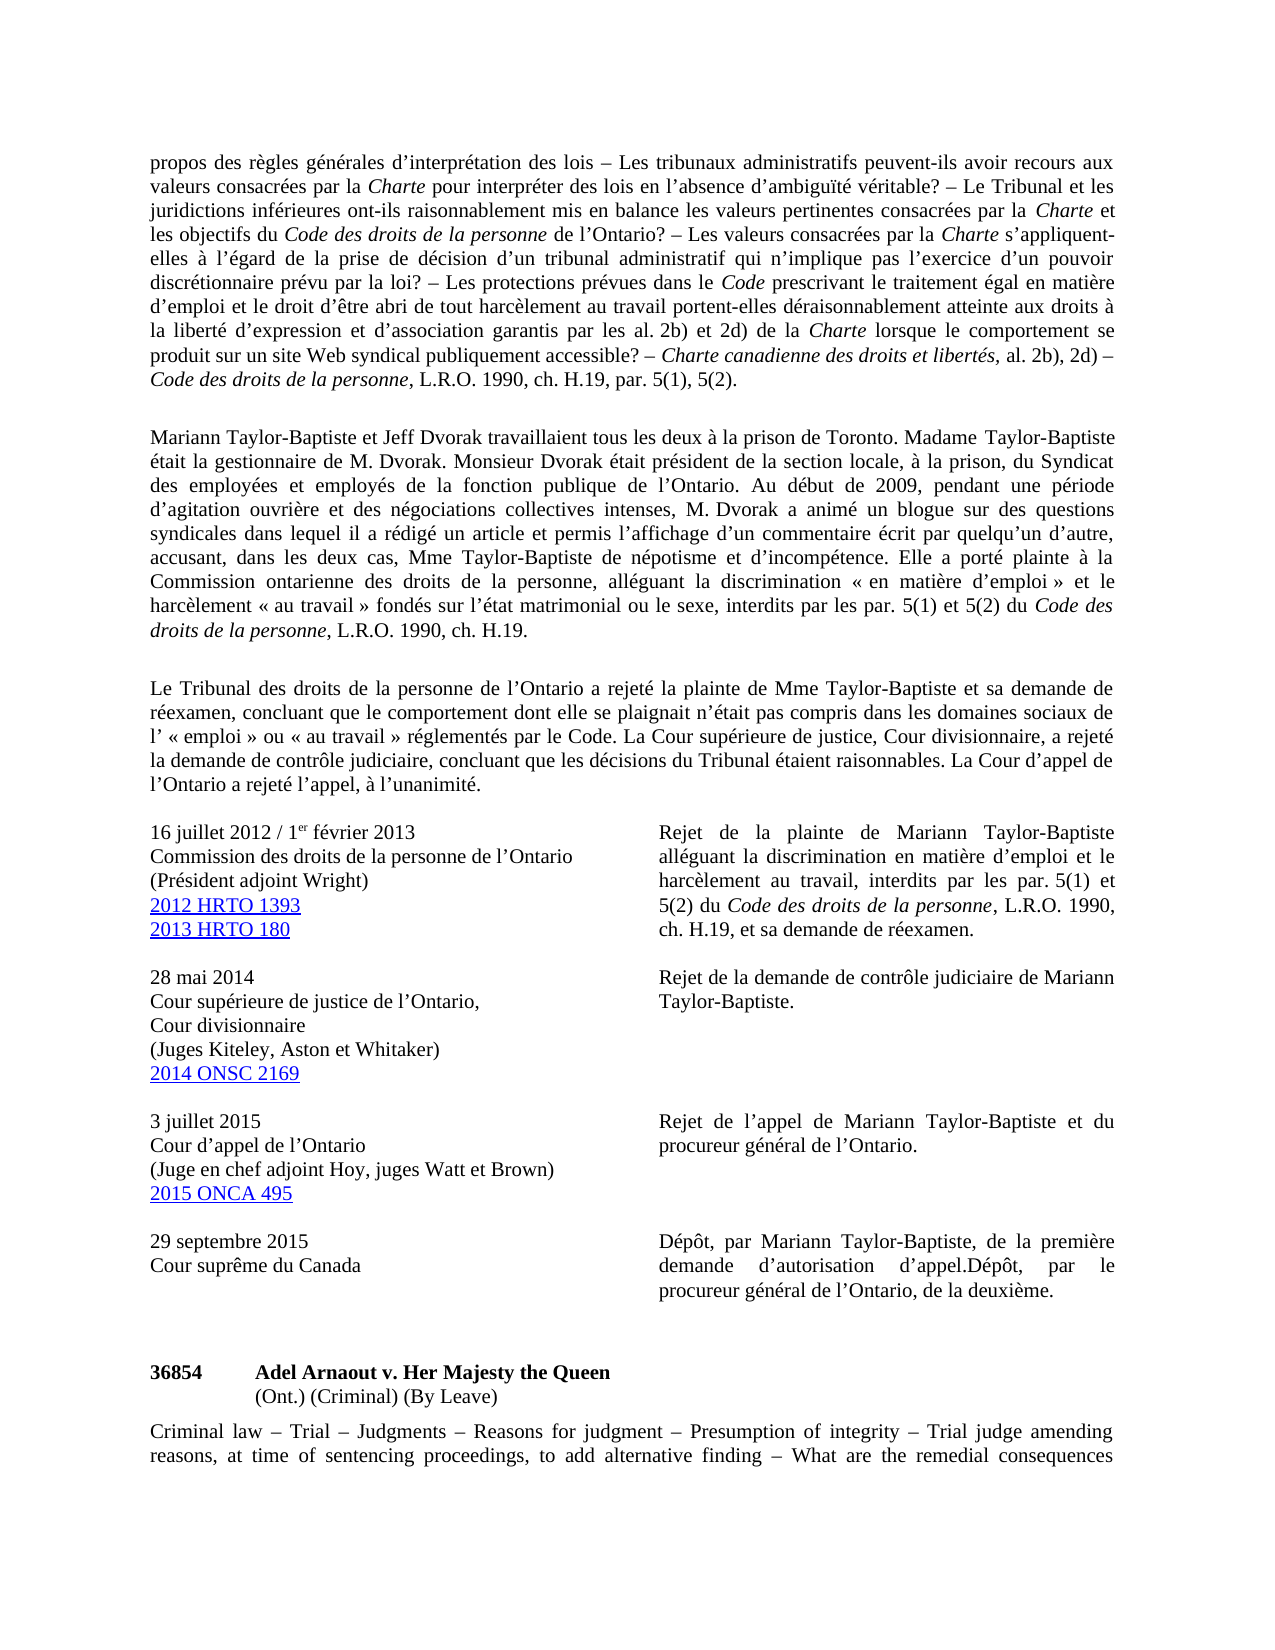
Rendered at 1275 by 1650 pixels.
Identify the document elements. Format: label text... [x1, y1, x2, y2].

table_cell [150, 150, 1115, 425]
table_cell Le Tribunal des droits de la personne de l’Ontario a rejeté la plainte de Mme Taylor-Baptiste et sa demande de réexamen, concluant que le comportement dont elle se plaignait n’était pas compris dans les domaines sociaux de l’ « emploi » ou « au travail » réglementés par le Code. La Cour supérieure de justice, Cour divisionnaire, a rejeté la demande de contrôle judiciaire, concluant que les décisions du Tribunal étaient raisonnables. La Cour d’appel de l’Ontario a rejeté l’appel, à l’unanimité. [150, 676, 1115, 1312]
table_header Adel Arnaout v. Her Majesty the Queen (Ont.) (Criminal) (By Leave) [255, 1360, 1115, 1418]
table_cell Mariann Taylor-Baptiste et Jeff Dvorak travaillaient tous les deux à la prison de Toronto. Madame Taylor-Baptiste était la gestionnaire de M. Dvorak. Monsieur Dvorak était président de la section locale, à la prison, du Syndicat des employées et employés de la fonction publique de l’Ontario. Au début de 2009, pendant une période d’agitation ouvrière et des négociations collectives intenses, M. Dvorak a animé un blogue sur des questions syndicales dans lequel il a rédigé un article et permis l’affichage d’un commentaire écrit par quelqu’un d’autre, accusant, dans les deux cas, Mme Taylor-Baptiste de népotisme et d’incompétence. Elle a porté plainte à la Commission ontarienne des droits de la personne, alléguant la discrimination « en matière d’emploi » et le harcèlement « au travail » fondés sur l’état matrimonial ou le sexe, interdits par les par. 5(1) et 5(2) du Code des droits de la personne, L.R.O. 1990, ch. H.19. [150, 425, 1115, 676]
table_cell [150, 1419, 1115, 1477]
table_header 36854 [150, 1360, 255, 1418]
